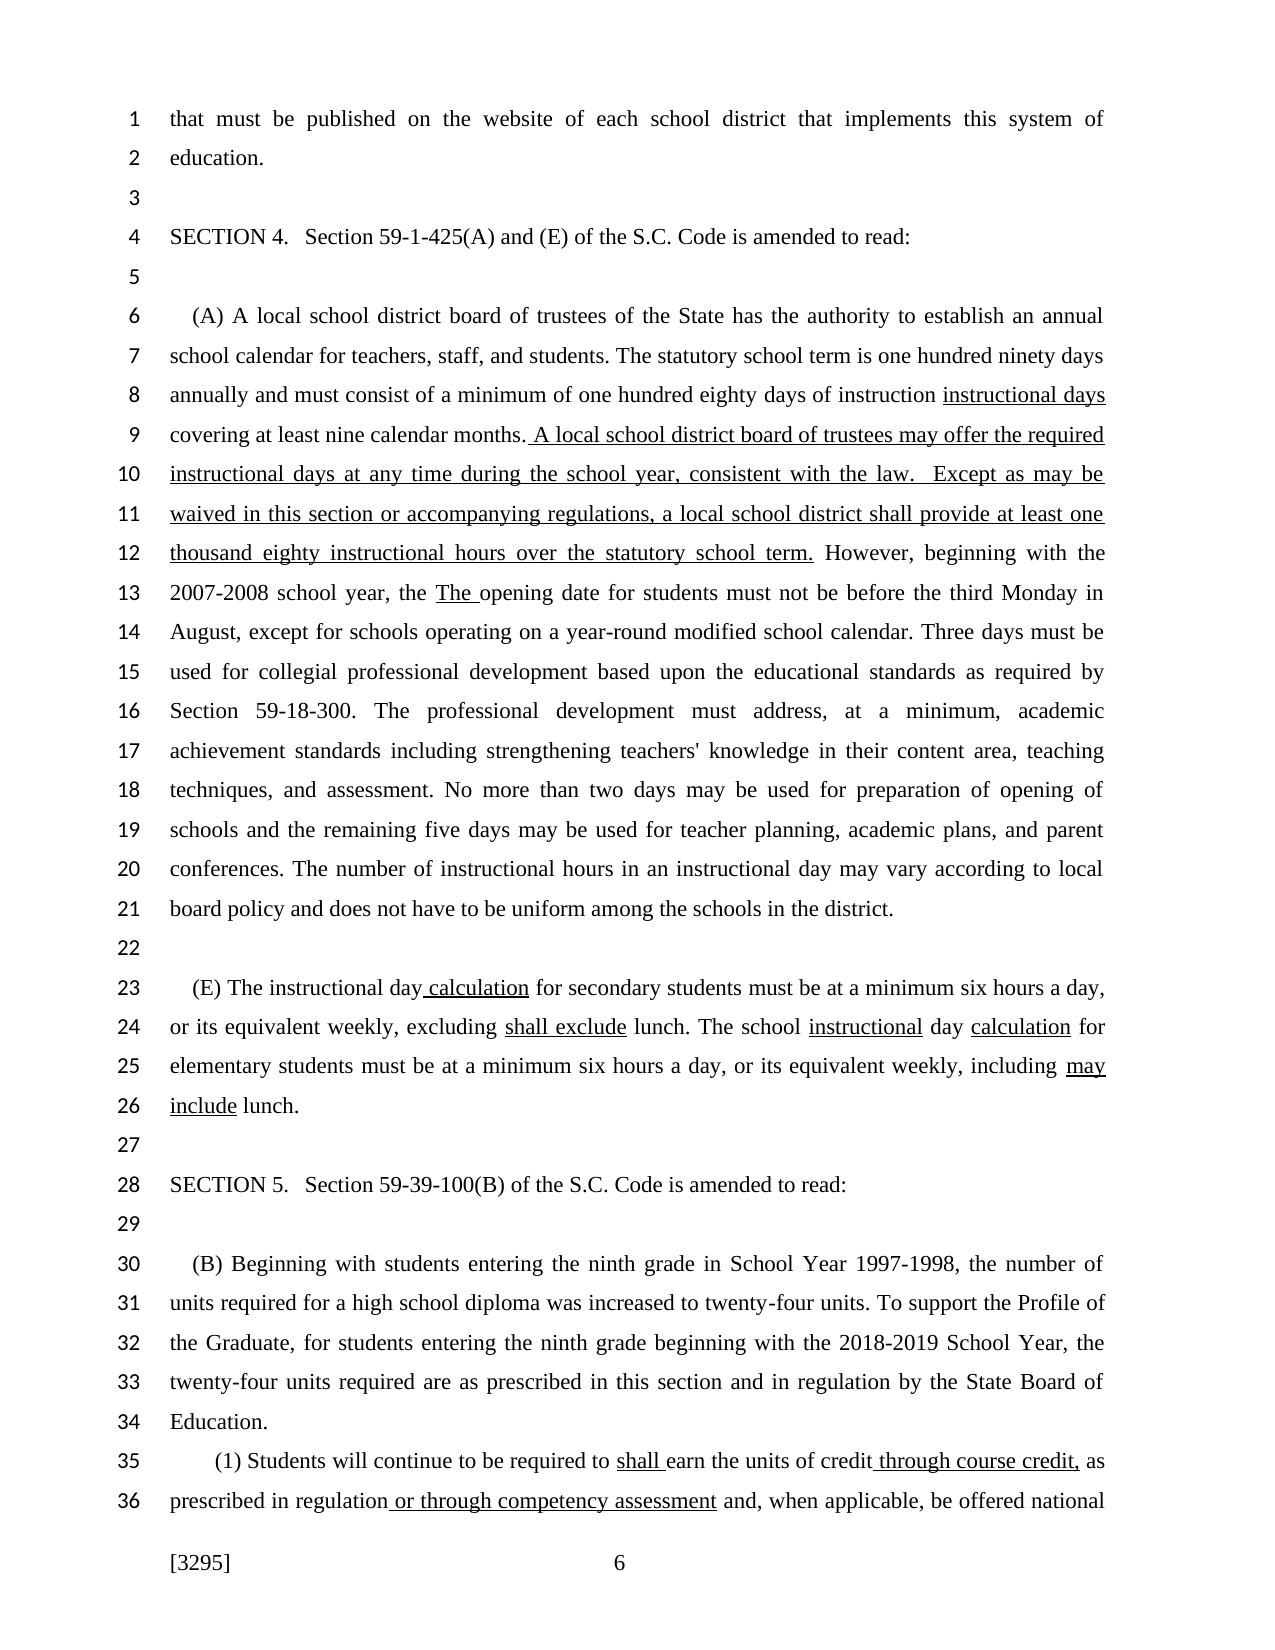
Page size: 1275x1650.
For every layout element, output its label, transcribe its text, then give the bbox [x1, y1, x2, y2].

text (A) A local school district board of trustees of the State has the authority to establish an annual school calendar for teachers, staff, and students. The statutory school term is one hundred ninety days annually and must consist of a minimum of one hundred eighty days of instruction instructional days covering at least nine calendar months. A local school district board of trustees may offer the required instructional days at any time during the school year, consistent with the law. Except as may be waived in this section or accompanying regulations, a local school district shall provide at least one thousand eighty instructional hours over the statutory school term. However, beginning with the 2007-2008 school year, the The opening date for students must not be before the third Monday in August, except for schools operating on a year-round modified school calendar. Three days must be used for collegial professional development based upon the educational standards as required by Section 59-18-300. The professional development must address, at a minimum, academic achievement standards including strengthening teachers' knowledge in their content area, teaching techniques, and assessment. No more than two days may be used for preparation of opening of schools and the remaining five days may be used for teacher planning, academic plans, and parent conferences. The number of instructional hours in an instructional day may vary according to local board policy and does not have to be uniform among the schools in the district. [169, 302, 1106, 921]
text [169, 105, 1106, 171]
text SECTION 4. Section 59-1-425(A) and (E) of the S.C. Code is amended to read: [169, 223, 1106, 250]
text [169, 1447, 1106, 1513]
text (E) The instructional day calculation for secondary students must be at a minimum six hours a day, or its equivalent weekly, excluding shall exclude lunch. The school instructional day calculation for elementary students must be at a minimum six hours a day, or its equivalent weekly, including may include lunch. [169, 973, 1106, 1118]
text (B) Beginning with students entering the ninth grade in School Year 1997-1998, the number of units required for a high school diploma was increased to twenty-four units. To support the Profile of the Graduate, for students entering the ninth grade beginning with the 2018-2019 School Year, the twenty-four units required are as prescribed in this section and in regulation by the State Board of Education. [169, 1250, 1106, 1434]
text SECTION 5. Section 59-39-100(B) of the S.C. Code is amended to read: [169, 1171, 1106, 1197]
